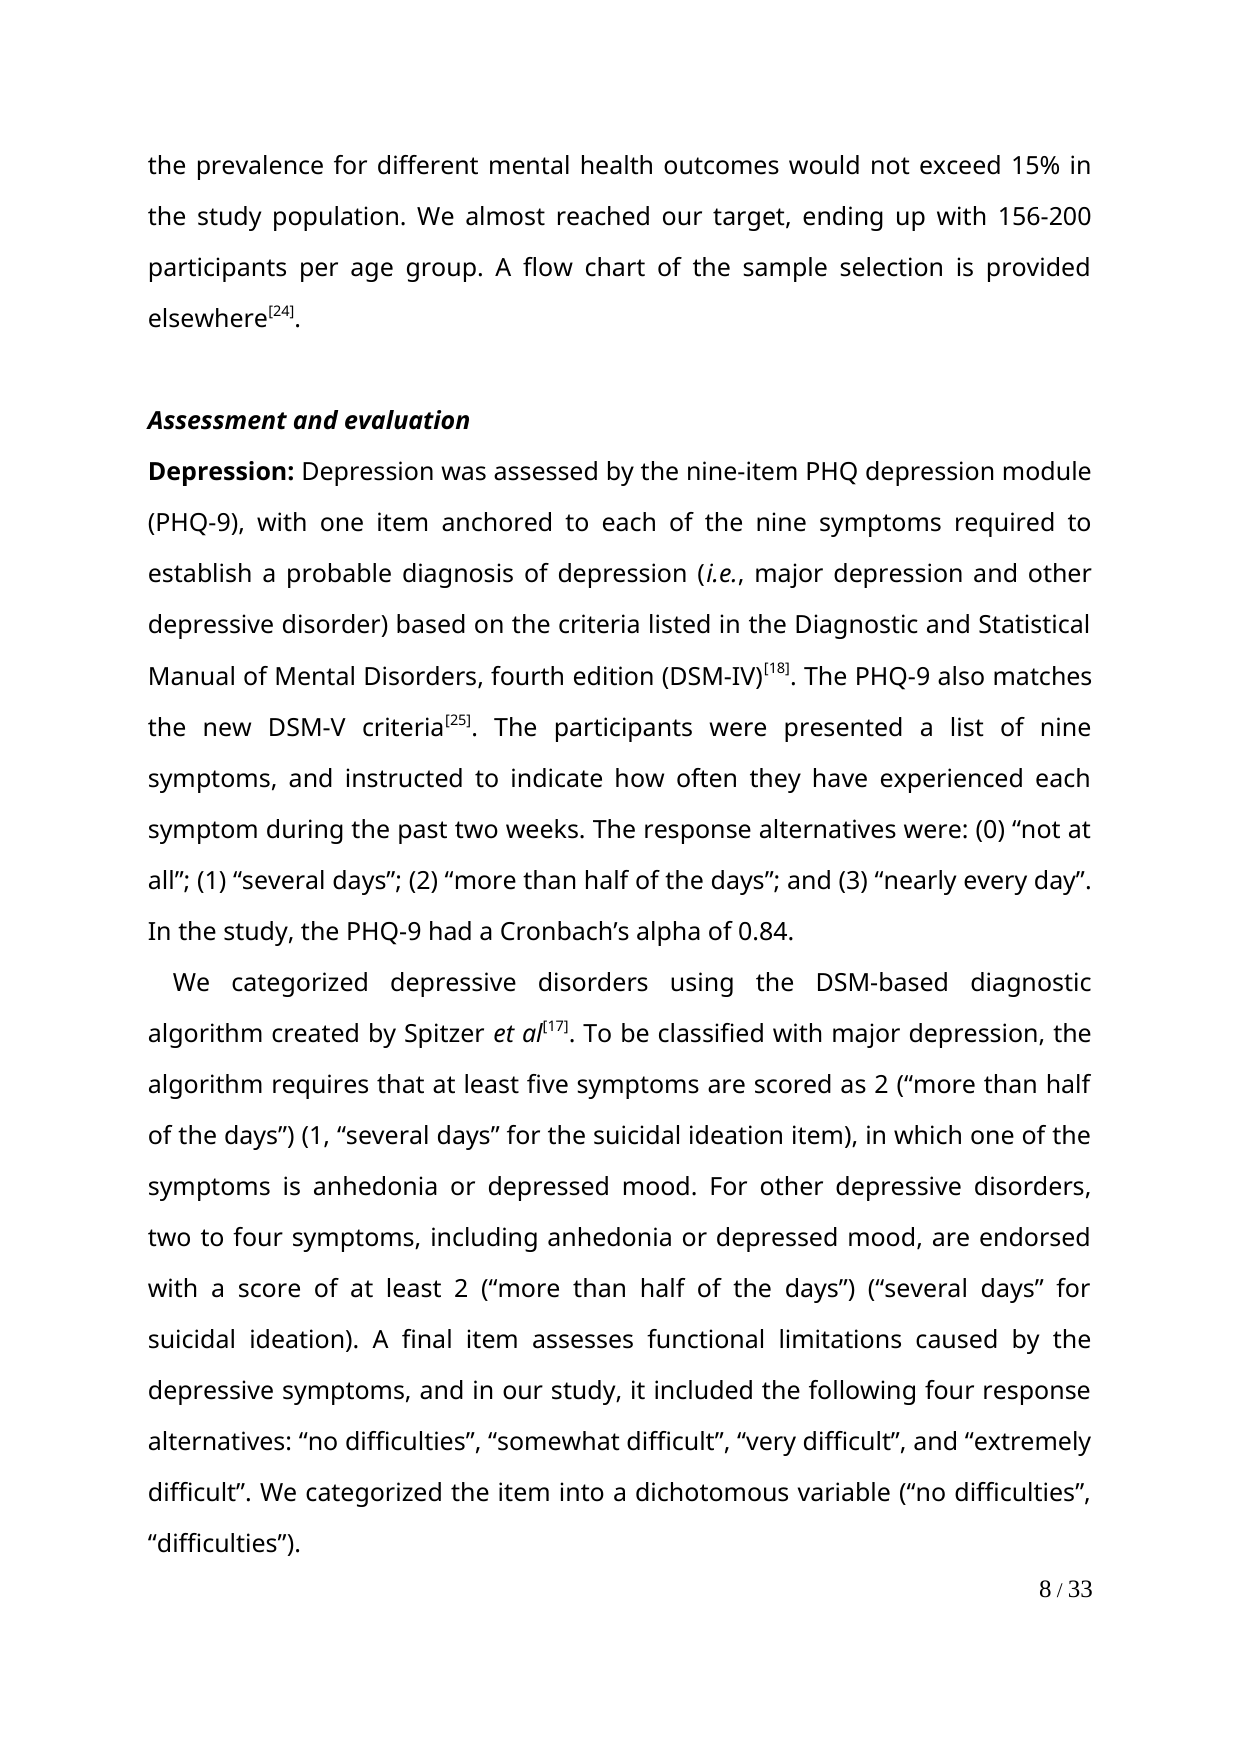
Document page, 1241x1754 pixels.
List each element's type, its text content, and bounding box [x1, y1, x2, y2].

text We categorized depressive disorders using the DSM-based diagnostic algorithm created by Spitzer et al[17]. To be classified with major depression, the algorithm requires that at least five symptoms are scored as 2 (“more than half of the days”) (1, “several days” for the suicidal ideation item), in which one of the symptoms is anhedonia or depressed mood. For other depressive disorders, two to four symptoms, including anhedonia or depressed mood, are endorsed with a score of at least 2 (“more than half of the days”) (“several days” for suicidal ideation). A final item assesses functional limitations caused by the depressive symptoms, and in our study, it included the following four response alternatives: “no difficulties”, “somewhat difficult”, “very difficult”, and “extremely difficult”. We categorized the item into a dichotomous variable (“no difficulties”, “difficulties”). [148, 964, 1092, 1560]
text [148, 148, 1092, 335]
text Assessment and evaluation [148, 403, 1092, 437]
text Depression: Depression was assessed by the nine-item PHQ depression module (PHQ-9), with one item anchored to each of the nine symptoms required to establish a probable diagnosis of depression (i.e., major depression and other depressive disorder) based on the criteria listed in the Diagnostic and Statistical Manual of Mental Disorders, fourth edition (DSM-IV)[18]. The PHQ-9 also matches the new DSM-V criteria[25]. The participants were presented a list of nine symptoms, and instructed to indicate how often they have experienced each symptom during the past two weeks. The response alternatives were: (0) “not at all”; (1) “several days”; (2) “more than half of the days”; and (3) “nearly every day”. In the study, the PHQ-9 had a Cronbach’s alpha of 0.84. [148, 454, 1092, 947]
